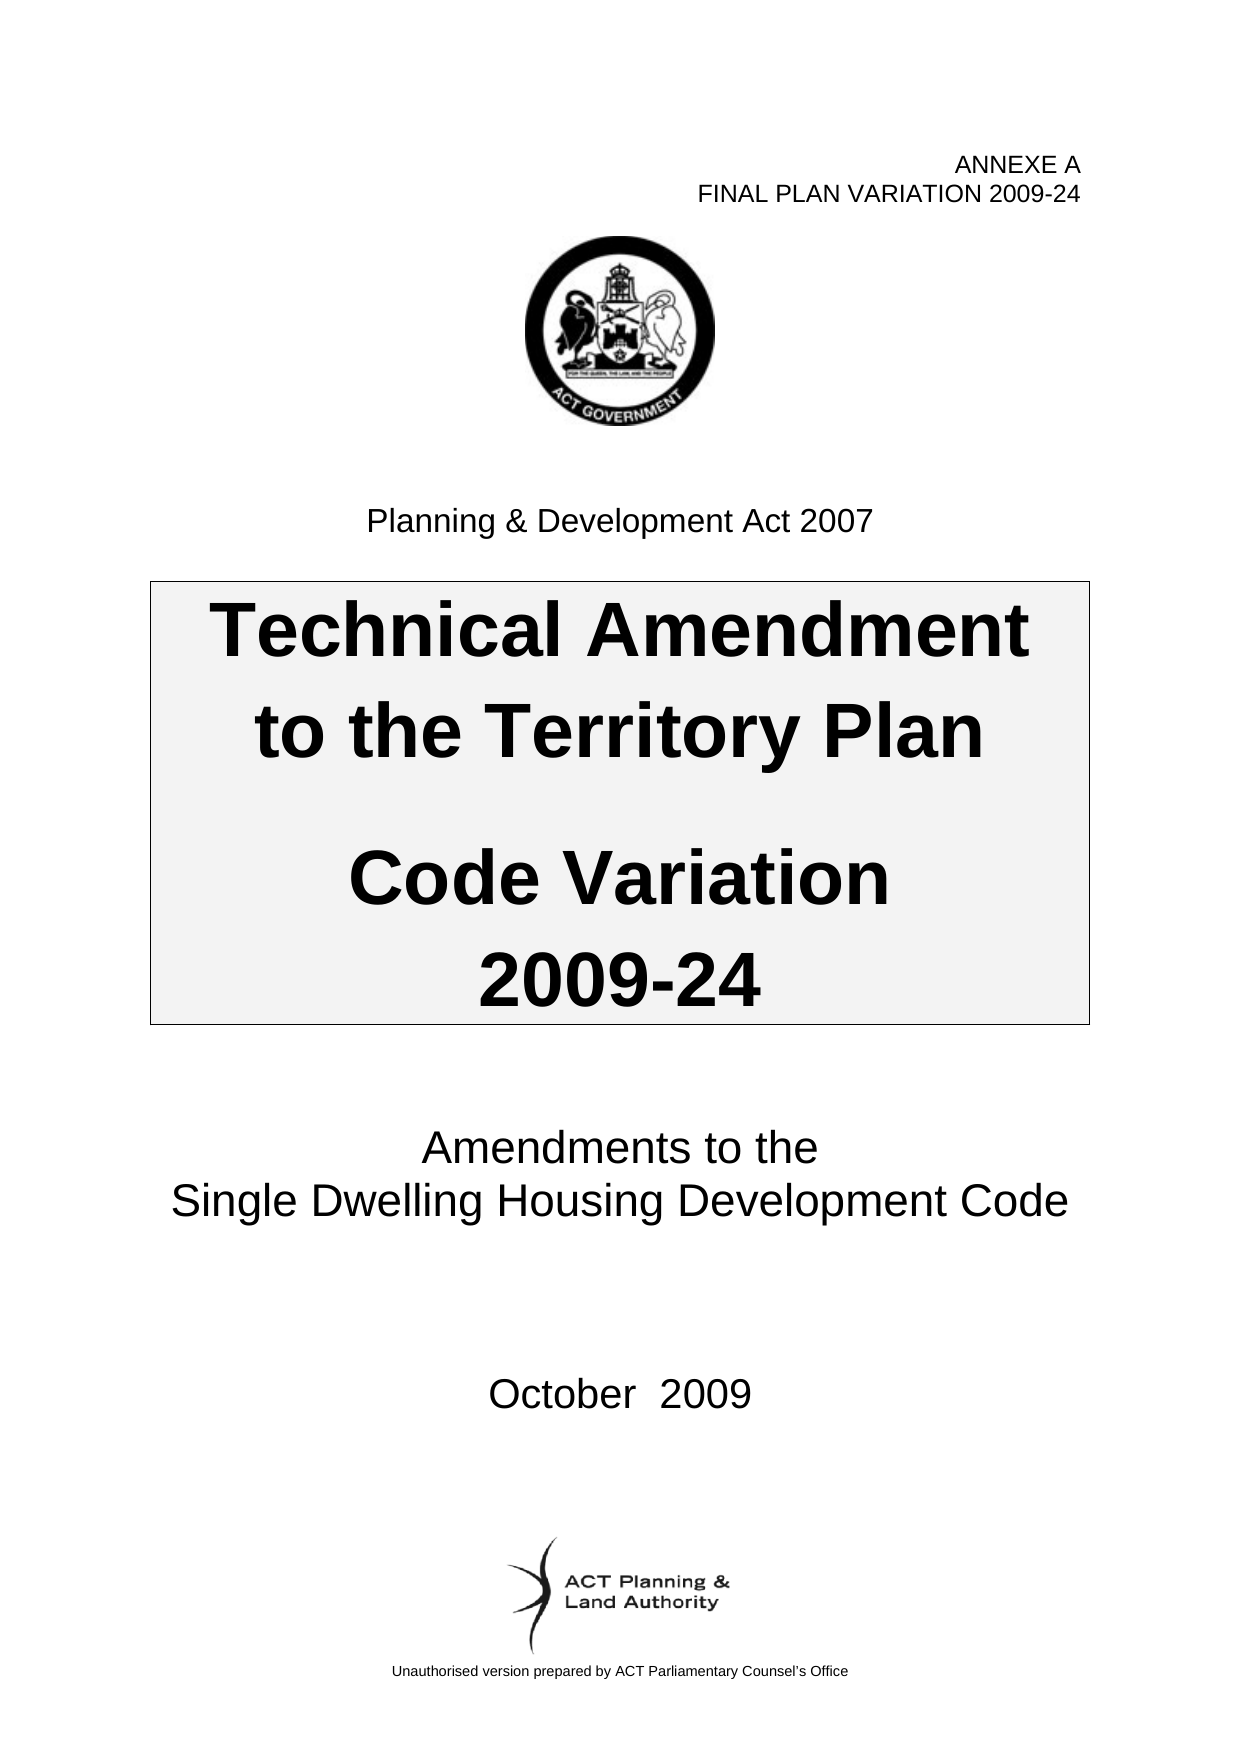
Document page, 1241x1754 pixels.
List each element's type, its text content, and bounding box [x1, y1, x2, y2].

text Code Variation [151, 829, 1089, 921]
text Amendments to the [159, 1120, 1081, 1173]
text October 2009 [159, 1369, 1081, 1417]
text 2009-24 [151, 931, 1089, 1024]
text Single Dwelling Housing Development Code [159, 1173, 1081, 1226]
text FINAL PLAN VARIATION 2009-24 [159, 179, 1081, 207]
text Technical Amendment [151, 582, 1089, 673]
text Planning & Development Act 2007 [159, 501, 1081, 540]
text to the Territory Plan [151, 682, 1089, 774]
picture [525, 236, 715, 426]
text ANNEXE A [159, 150, 1081, 179]
